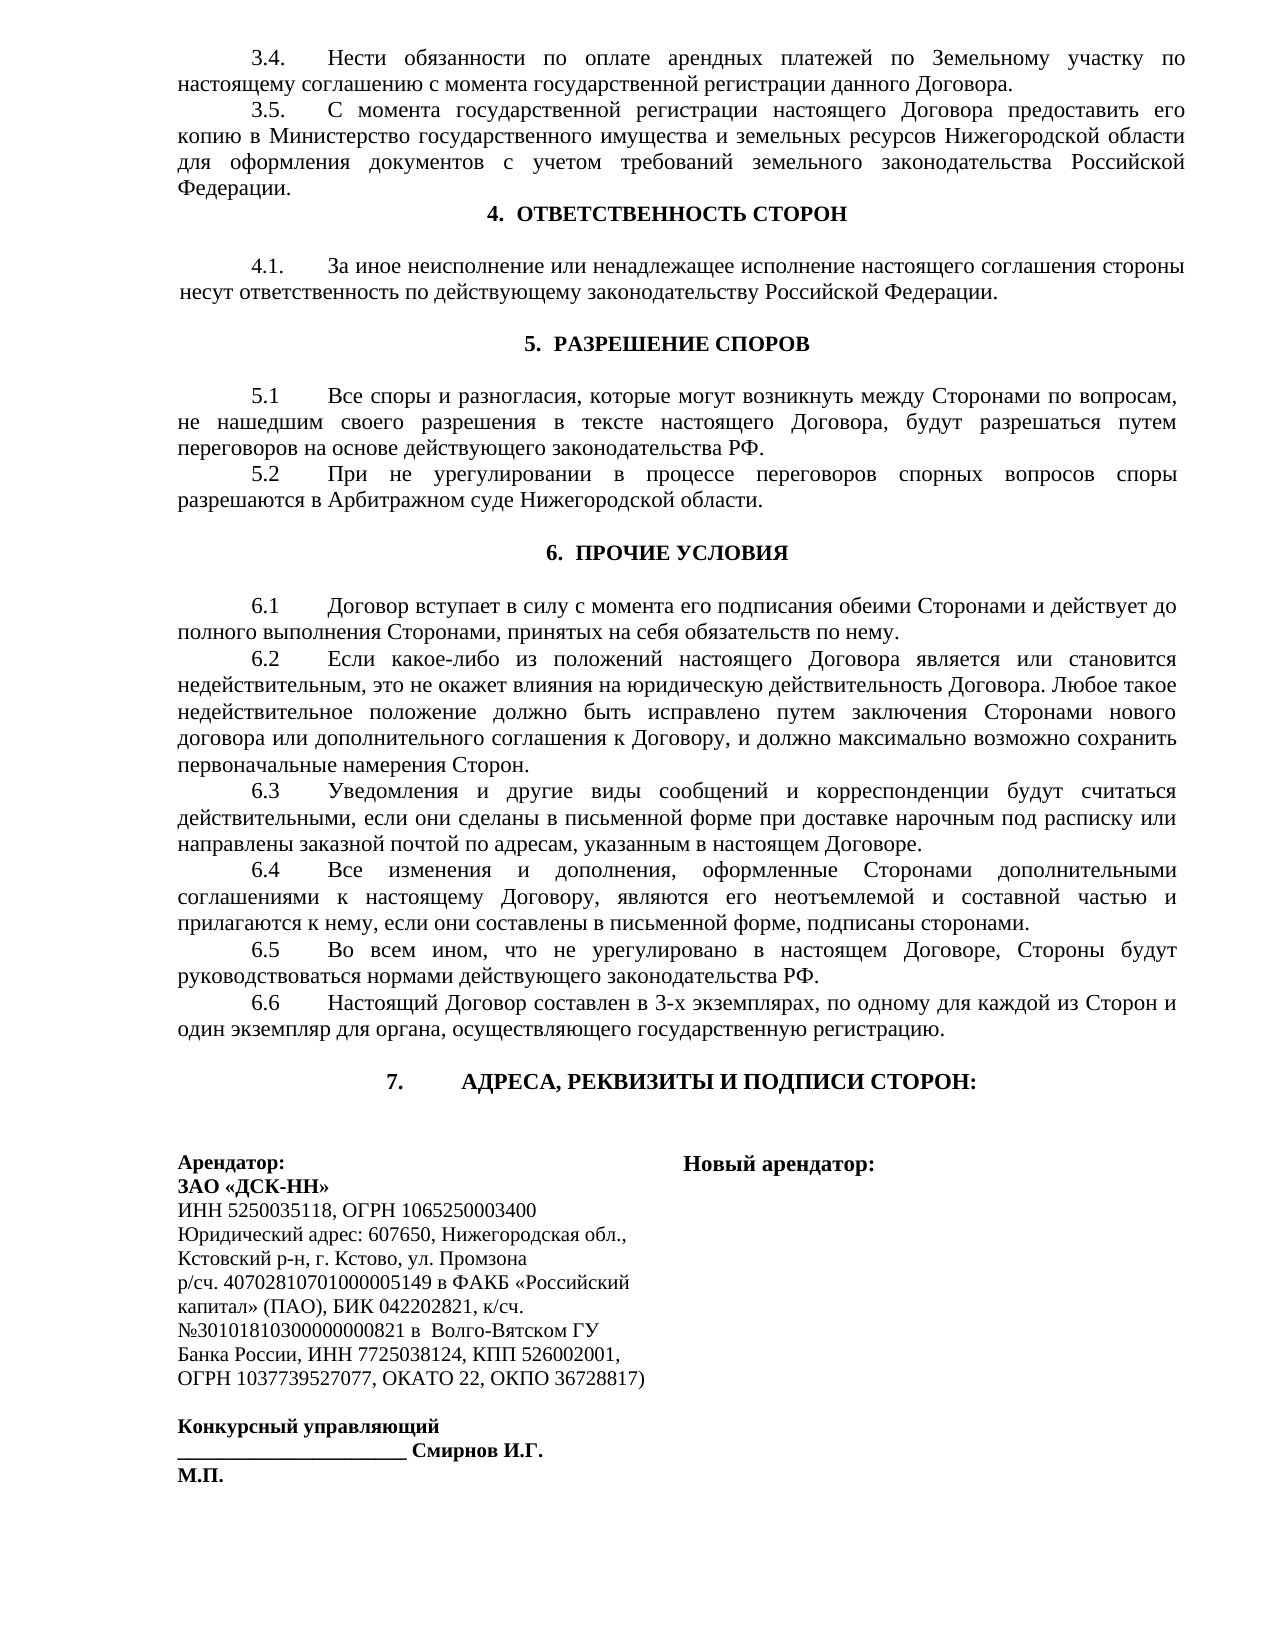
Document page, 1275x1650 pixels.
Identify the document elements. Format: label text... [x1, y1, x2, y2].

list Все изменения и дополнения, оформленные Сторонами дополнительными соглашениями к настоящему Договору, являются его неотъемлемой и составной частью и прилагаются к нему, если они составлены в письменной форме, подписаны сторонами. [177, 857, 1178, 936]
list РАЗРЕШЕНИЕ СПОРОВ [148, 331, 1186, 357]
text Новый арендатор: [177, 1149, 1186, 1519]
list ПРОЧИЕ УСЛОВИЯ [148, 539, 1186, 566]
list Нести обязанности по оплате арендных платежей по Земельному участку по настоящему соглашению с момента государственной регистрации данного Договора. [177, 44, 1186, 96]
list Если какое-либо из положений настоящего Договора является или становится недействительным, это не окажет влияния на юридическую действительность Договора. Любое такое недействительное положение должно быть исправлено путем заключения Сторонами нового договора или дополнительного соглашения к Договору, и должно максимально возможно сохранить первоначальные намерения Сторон. [177, 645, 1178, 777]
list Настоящий Договор составлен в 3-х экземплярах, по одному для каждой из Сторон и один экземпляр для органа, осуществляющего государственную регистрацию. [177, 989, 1178, 1042]
list АДРЕСА, РЕКВИЗИТЫ И ПОДПИСИ СТОРОН: [177, 1068, 1186, 1095]
list Во всем ином, что не урегулировано в настоящем Договоре, Стороны будут руководствоваться нормами действующего законодательства РФ. [177, 936, 1178, 989]
list Все споры и разногласия, которые могут возникнуть между Сторонами по вопросам, не нашедшим своего разрешения в тексте настоящего Договора, будут разрешаться путем переговоров на основе действующего законодательства РФ. [177, 383, 1178, 461]
list Уведомления и другие виды сообщений и корреспонденции будут считаться действительными, если они сделаны в письменной форме при доставке нарочным под расписку или направлены заказной почтой по адресам, указанным в настоящем Договоре. [177, 777, 1178, 857]
list При не урегулировании в процессе переговоров спорных вопросов споры разрешаются в Арбитражном суде Нижегородской области. [177, 461, 1178, 513]
table_header Арендатор: ЗАО «ДСК-НН» [166, 1150, 664, 1198]
list ОТВЕТСТВЕННОСТЬ СТОРОН [148, 201, 1186, 227]
list С момента государственной регистрации настоящего Договора предоставить его копию в Министерство государственного имущества и земельных ресурсов Нижегородской области для оформления документов с учетом требований земельного законодательства Российской Федерации. [177, 96, 1186, 201]
list За иное неисполнение или ненадлежащее исполнение настоящего соглашения стороны несут ответственность по действующему законодательству Российской Федерации. [179, 253, 1186, 305]
list Договор вступает в силу с момента его подписания обеими Сторонами и действует до полного выполнения Сторонами, принятых на себя обязательств по нему. [177, 592, 1178, 645]
table_cell ИНН 5250035118, ОГРН 1065250003400 Юридический адрес: 607650, Нижегородская обл., Кстовский р-н, г. Кстово, ул. Промзона р/сч. 40702810701000005149 в ФАКБ «Российский капитал» (ПАО), БИК 042202821, к/сч. №30101810300000000821 в Волго-Вятском ГУ Банка России, ИНН 7725038124, КПП 526002001, ОГРН 1037739527077, ОКАТО 22, ОКПО 36728817) Конкурсный управляющий ______________________ Смирнов И.Г. М.П. [166, 1198, 664, 1487]
